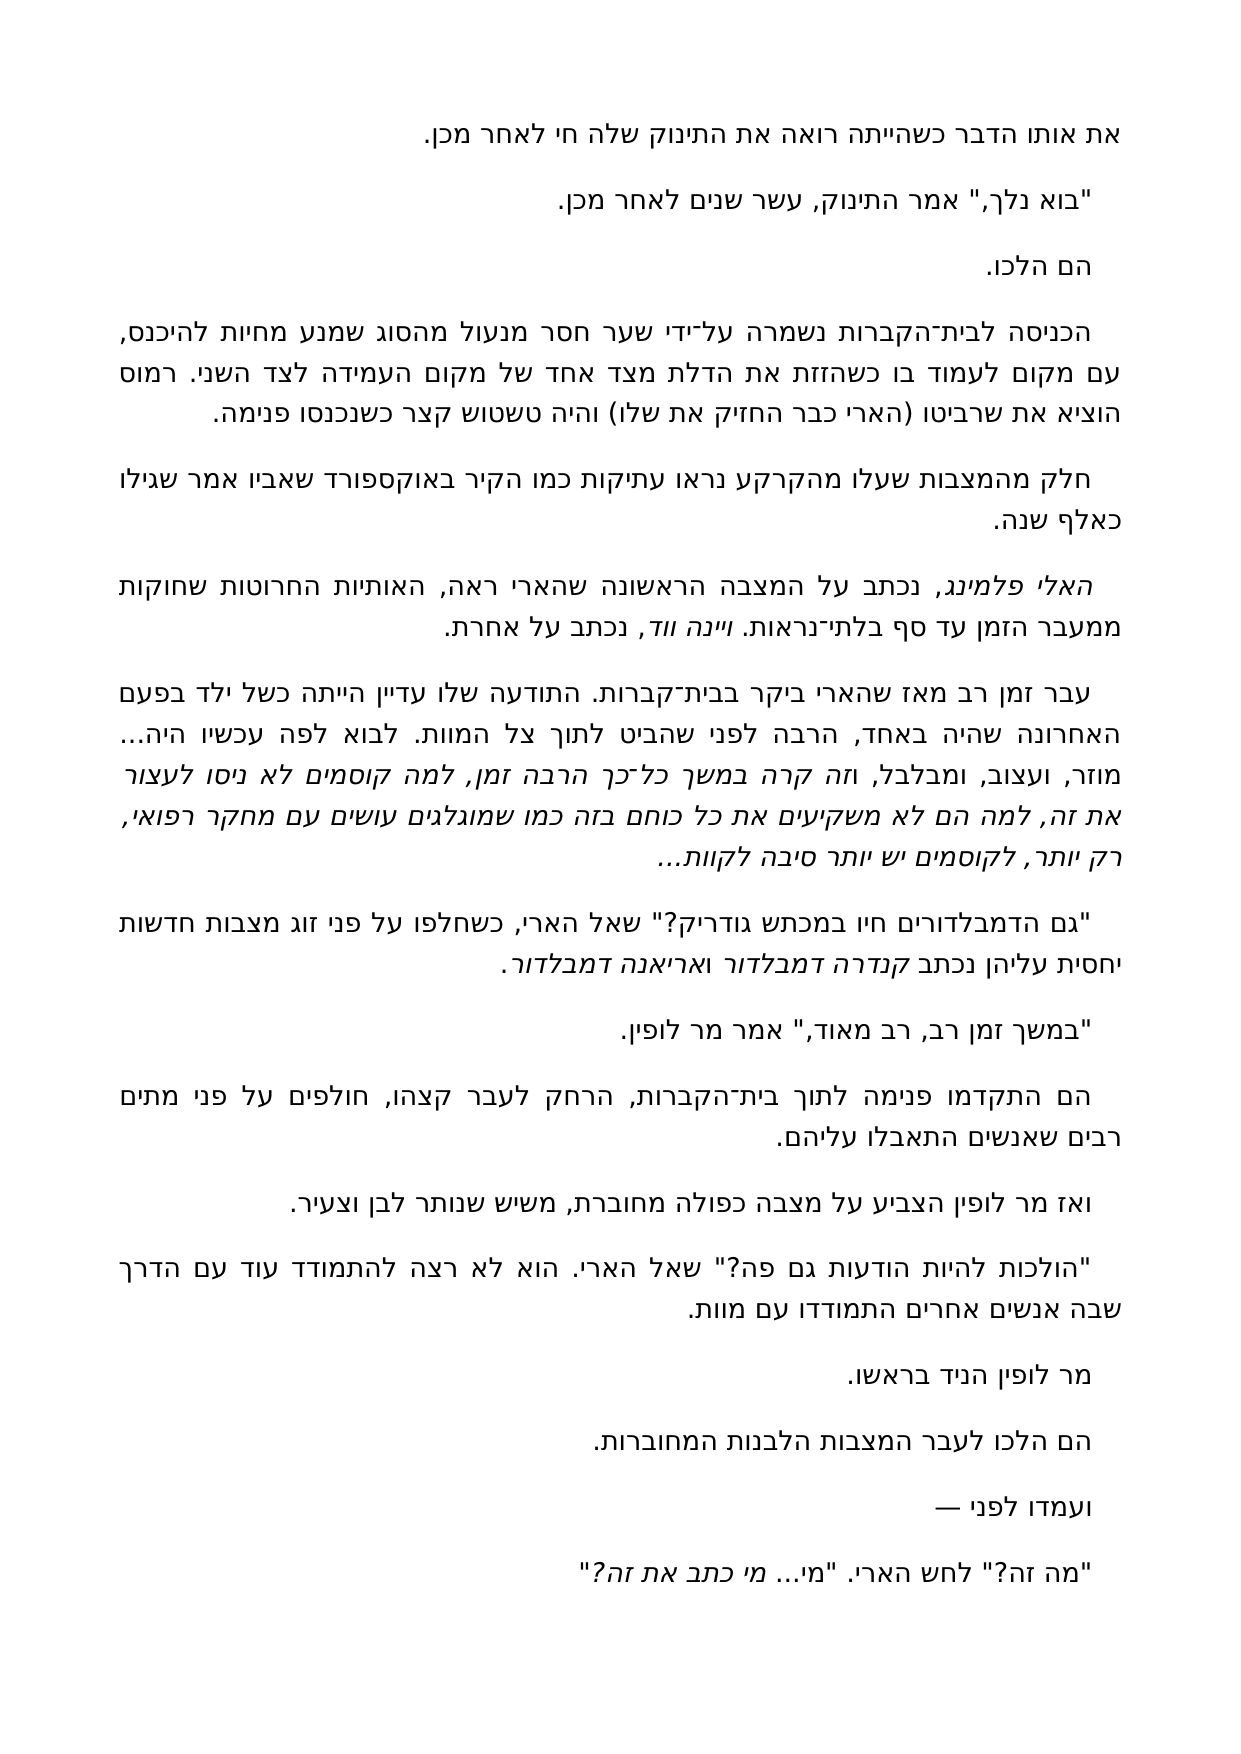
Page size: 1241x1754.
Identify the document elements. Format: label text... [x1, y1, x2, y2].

text ואז מר לופין הצביע על מצבה כפולה מחוברת, משיש שנותר לבן וצעיר. [118, 1187, 1122, 1218]
text "מה זה?" לחש הארי. "מי... מי כתב את זה?" [118, 1557, 1122, 1589]
text "במשך זמן רב, רב מאוד," אמר מר לופין. [118, 1014, 1122, 1046]
text האלי פלמינג, נכתב על המצבה הראשונה שהארי ראה, האותיות החרוטות שחוקות ממעבר הזמן עד סף בלתי־נראות. ויינה ווד, נכתב על אחרת. [118, 571, 1122, 643]
text "גם הדמבלדורים חיו במכתש גודריק?" שאל הארי, כשחלפו על פני זוג מצבות חדשות יחסית עליהן נכתב קנדרה דמבלדור ואריאנה דמבלדור. [118, 907, 1122, 980]
text הכניסה לבית־הקברות נשמרה על־ידי שער חסר מנעול מהסוג שמנע מחיות להיכנס, עם מקום לעמוד בו כשהזזת את הדלת מצד אחד של מקום העמידה לצד השני. רמוס הוציא את שרביטו (הארי כבר החזיק את שלו) והיה טשטוש קצר כשנכנסו פנימה. [118, 316, 1122, 429]
text ועמדו לפני — [118, 1492, 1122, 1523]
text "בוא נלך," אמר התינוק, עשר שנים לאחר מכן. [118, 184, 1122, 216]
text עבר זמן רב מאז שהארי ביקר בבית־קברות. התודעה שלו עדיין הייתה כשל ילד בפעם האחרונה שהיה באחד, הרבה לפני שהביט לתוך צל המוות. לבוא לפה עכשיו היה... מוזר, ועצוב, ומבלבל, וזה קרה במשך כל־כך הרבה זמן, למה קוסמים לא ניסו לעצור את זה, למה הם לא משקיעים את כל כוחם בזה כמו שמוגלגים עושים עם מחקר רפואי, רק יותר, לקוסמים יש יותר סיבה לקוות... [118, 677, 1122, 873]
text הם התקדמו פנימה לתוך בית־הקברות, הרחק לעבר קצהו, חולפים על פני מתים רבים שאנשים התאבלו עליהם. [118, 1080, 1122, 1152]
text הם הלכו לעבר המצבות הלבנות המחוברות. [118, 1426, 1122, 1457]
text "הולכות להיות הודעות גם פה?" שאל הארי. הוא לא רצה להתמודד עוד עם הדרך שבה אנשים אחרים התמודדו עם מוות. [118, 1253, 1122, 1325]
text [118, 118, 1122, 150]
text מר לופין הניד בראשו. [118, 1360, 1122, 1391]
text הם הלכו. [118, 250, 1122, 282]
text חלק מהמצבות שעלו מהקרקע נראו עתיקות כמו הקיר באוקספורד שאביו אמר שגילו כאלף שנה. [118, 464, 1122, 536]
